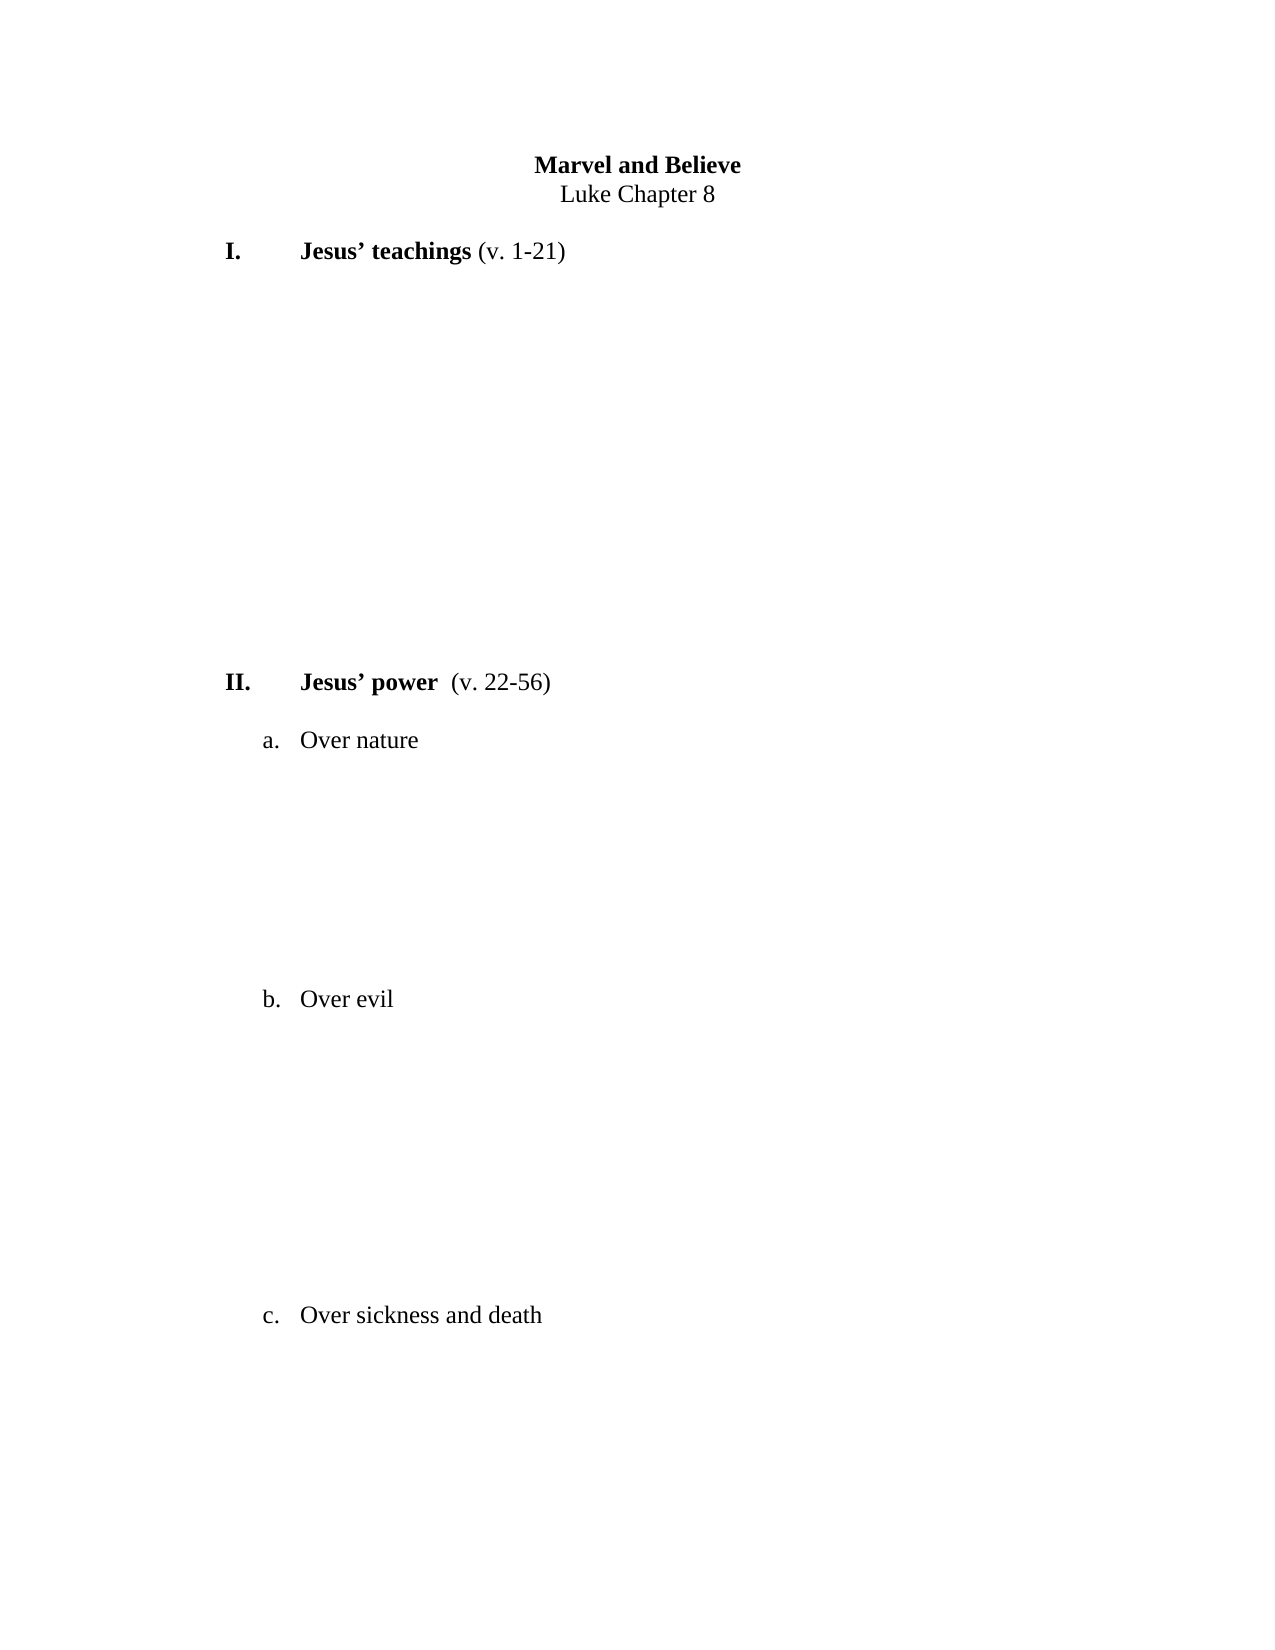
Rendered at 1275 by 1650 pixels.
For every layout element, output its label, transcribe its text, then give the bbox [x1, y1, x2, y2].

text Marvel and Believe [187, 150, 1087, 179]
list Jesus’ power (v. 22-56) [225, 667, 1087, 696]
list Jesus’ teachings (v. 1-21) [225, 236, 1087, 265]
text Luke Chapter 8 [187, 179, 1087, 207]
list Over nature [262, 725, 1087, 754]
list Over sickness and death [262, 1300, 1087, 1329]
list Over evil [262, 984, 1087, 1012]
